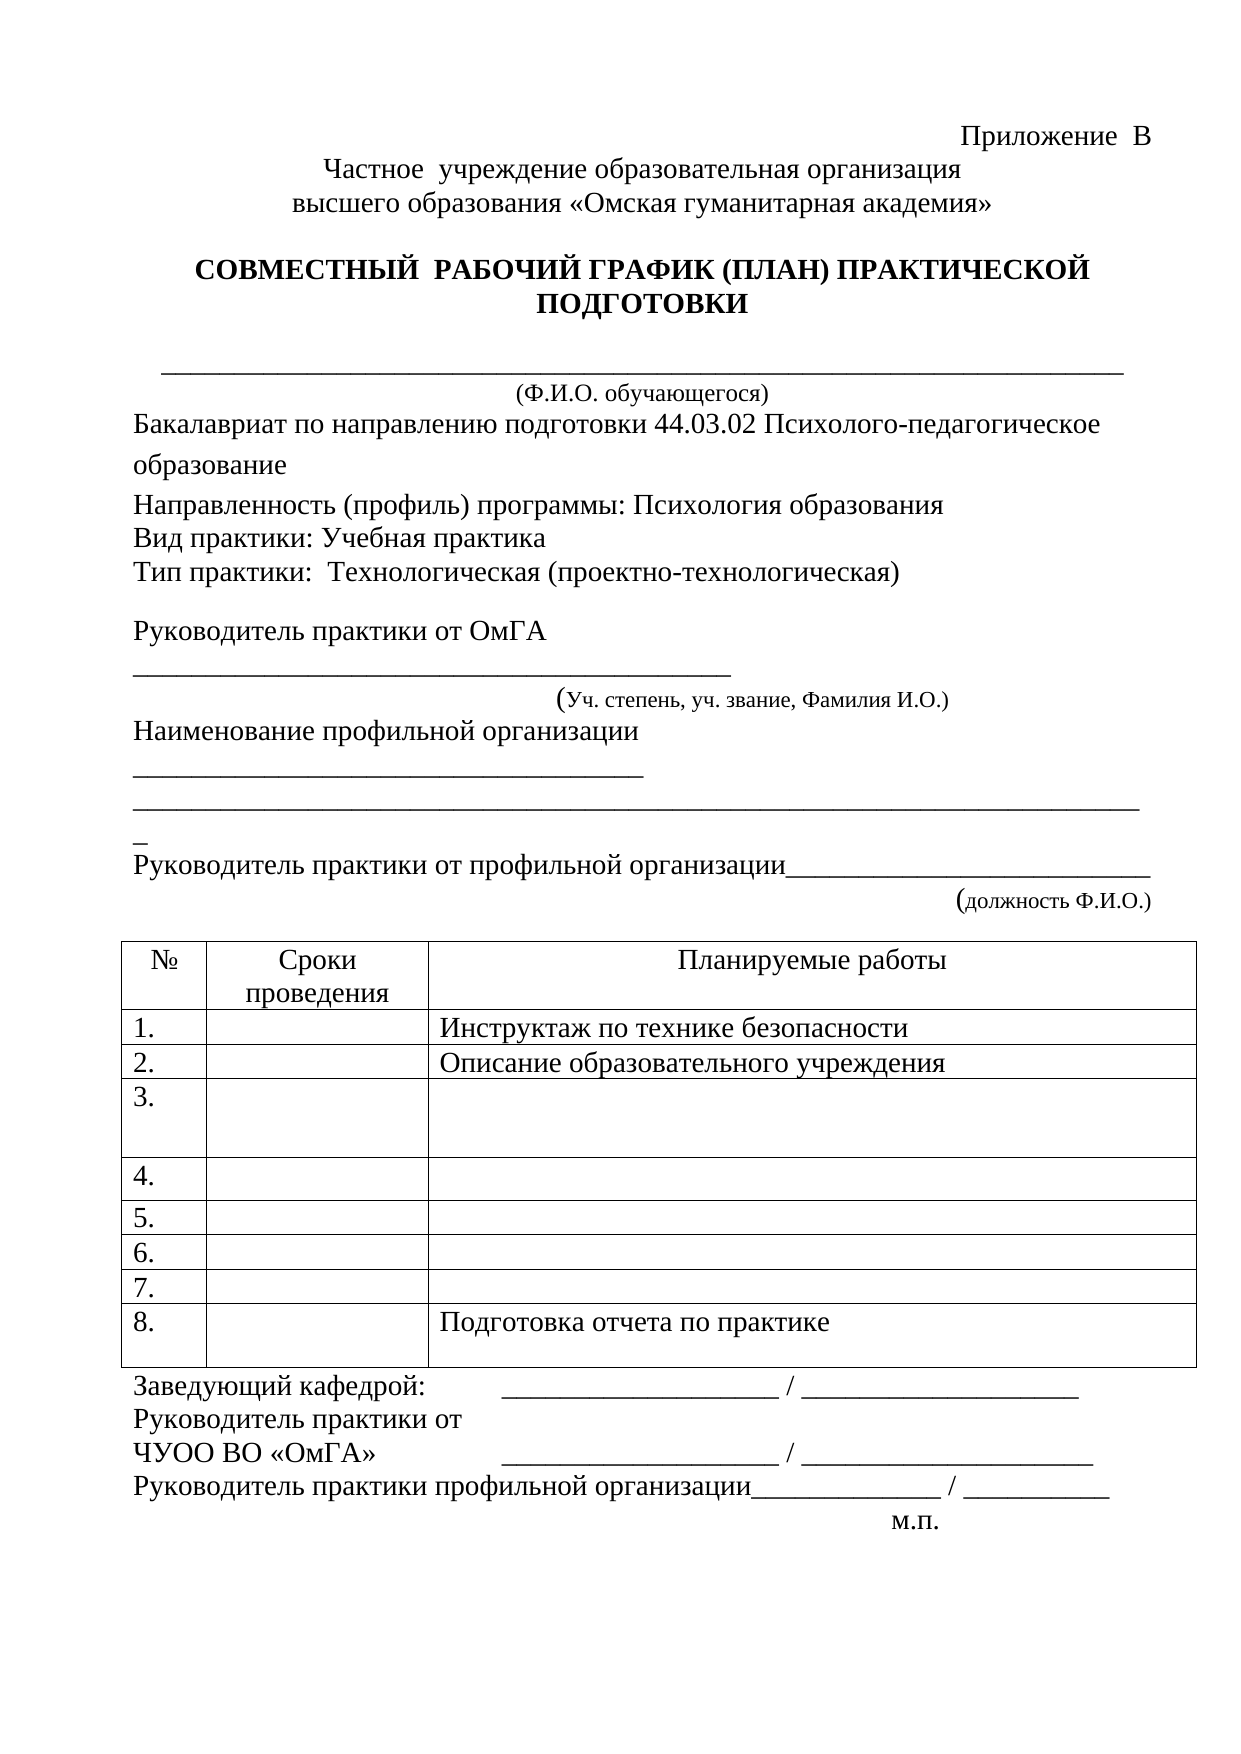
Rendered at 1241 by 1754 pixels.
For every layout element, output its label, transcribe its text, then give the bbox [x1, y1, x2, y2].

table_cell [429, 1158, 1196, 1199]
text ______________________________________________________________________ [133, 780, 1152, 847]
table_cell [122, 1010, 206, 1044]
table_cell [122, 1235, 206, 1269]
table_cell [207, 1201, 428, 1234]
text Приложение В [133, 118, 1152, 152]
table_cell Описание образовательного учреждения [429, 1045, 1196, 1078]
text ЧУОО ВО «ОмГА» ___________________ / ____________________ [133, 1435, 1152, 1468]
text Наименование профильной организации ___________________________________ [133, 713, 1152, 780]
table_cell [207, 1235, 428, 1269]
text Руководитель практики от профильной организации_________________________ [133, 847, 1152, 881]
table_cell [122, 1045, 206, 1078]
table_cell [122, 1158, 206, 1199]
table_cell [429, 1201, 1196, 1234]
table_cell [207, 1270, 428, 1303]
table_cell [122, 1079, 206, 1157]
text Тип практики: Технологическая (проектно-технологическая) [133, 554, 1152, 588]
table_cell Инструктаж по технике безопасности [429, 1010, 1196, 1044]
table_cell [207, 1079, 428, 1157]
table_cell [122, 1270, 206, 1303]
text м.п. [133, 1502, 1152, 1535]
table_header Сроки проведения [207, 942, 428, 1009]
text Руководитель практики от ОмГА _________________________________________ [133, 613, 1152, 680]
table_header Планируемые работы [429, 942, 1196, 1009]
text высшего образования «Омская гуманитарная академия» [133, 185, 1152, 219]
table_cell [122, 1304, 206, 1367]
text Заведующий кафедрой: ___________________ / ___________________ [133, 1368, 1152, 1401]
text СОВМЕСТНЫЙ РАБОЧИЙ ГРАФИК (ПЛАН) ПРАКТИЧЕСКОЙ ПОДГОТОВКИ [133, 252, 1152, 319]
text Руководитель практики от [133, 1401, 1152, 1435]
text (должность Ф.И.О.) [133, 881, 1152, 914]
table_cell [207, 1010, 428, 1044]
table_header № [122, 942, 206, 1009]
text Бакалавриат по направлению подготовки 44.03.02 Психолого-педагогическое образование [133, 407, 1152, 480]
table_cell Подготовка отчета по практике [429, 1304, 1196, 1367]
text Направленность (профиль) программы: Психология образования [133, 487, 1152, 521]
table_cell [429, 1270, 1196, 1303]
text Вид практики: Учебная практика [133, 521, 1152, 554]
text Частное учреждение образовательная организация [133, 152, 1152, 185]
table_cell [207, 1304, 428, 1367]
table_cell [122, 1201, 206, 1234]
table_cell [207, 1045, 428, 1078]
text Руководитель практики профильной организации_____________ / __________ [133, 1468, 1152, 1502]
table_cell [429, 1235, 1196, 1269]
table_cell [207, 1158, 428, 1199]
text (Уч. степень, уч. звание, Фамилия И.О.) [133, 680, 1152, 713]
text __________________________________________________________________ (Ф.И.О. обучающегося) [133, 344, 1152, 407]
table_cell [429, 1079, 1196, 1157]
